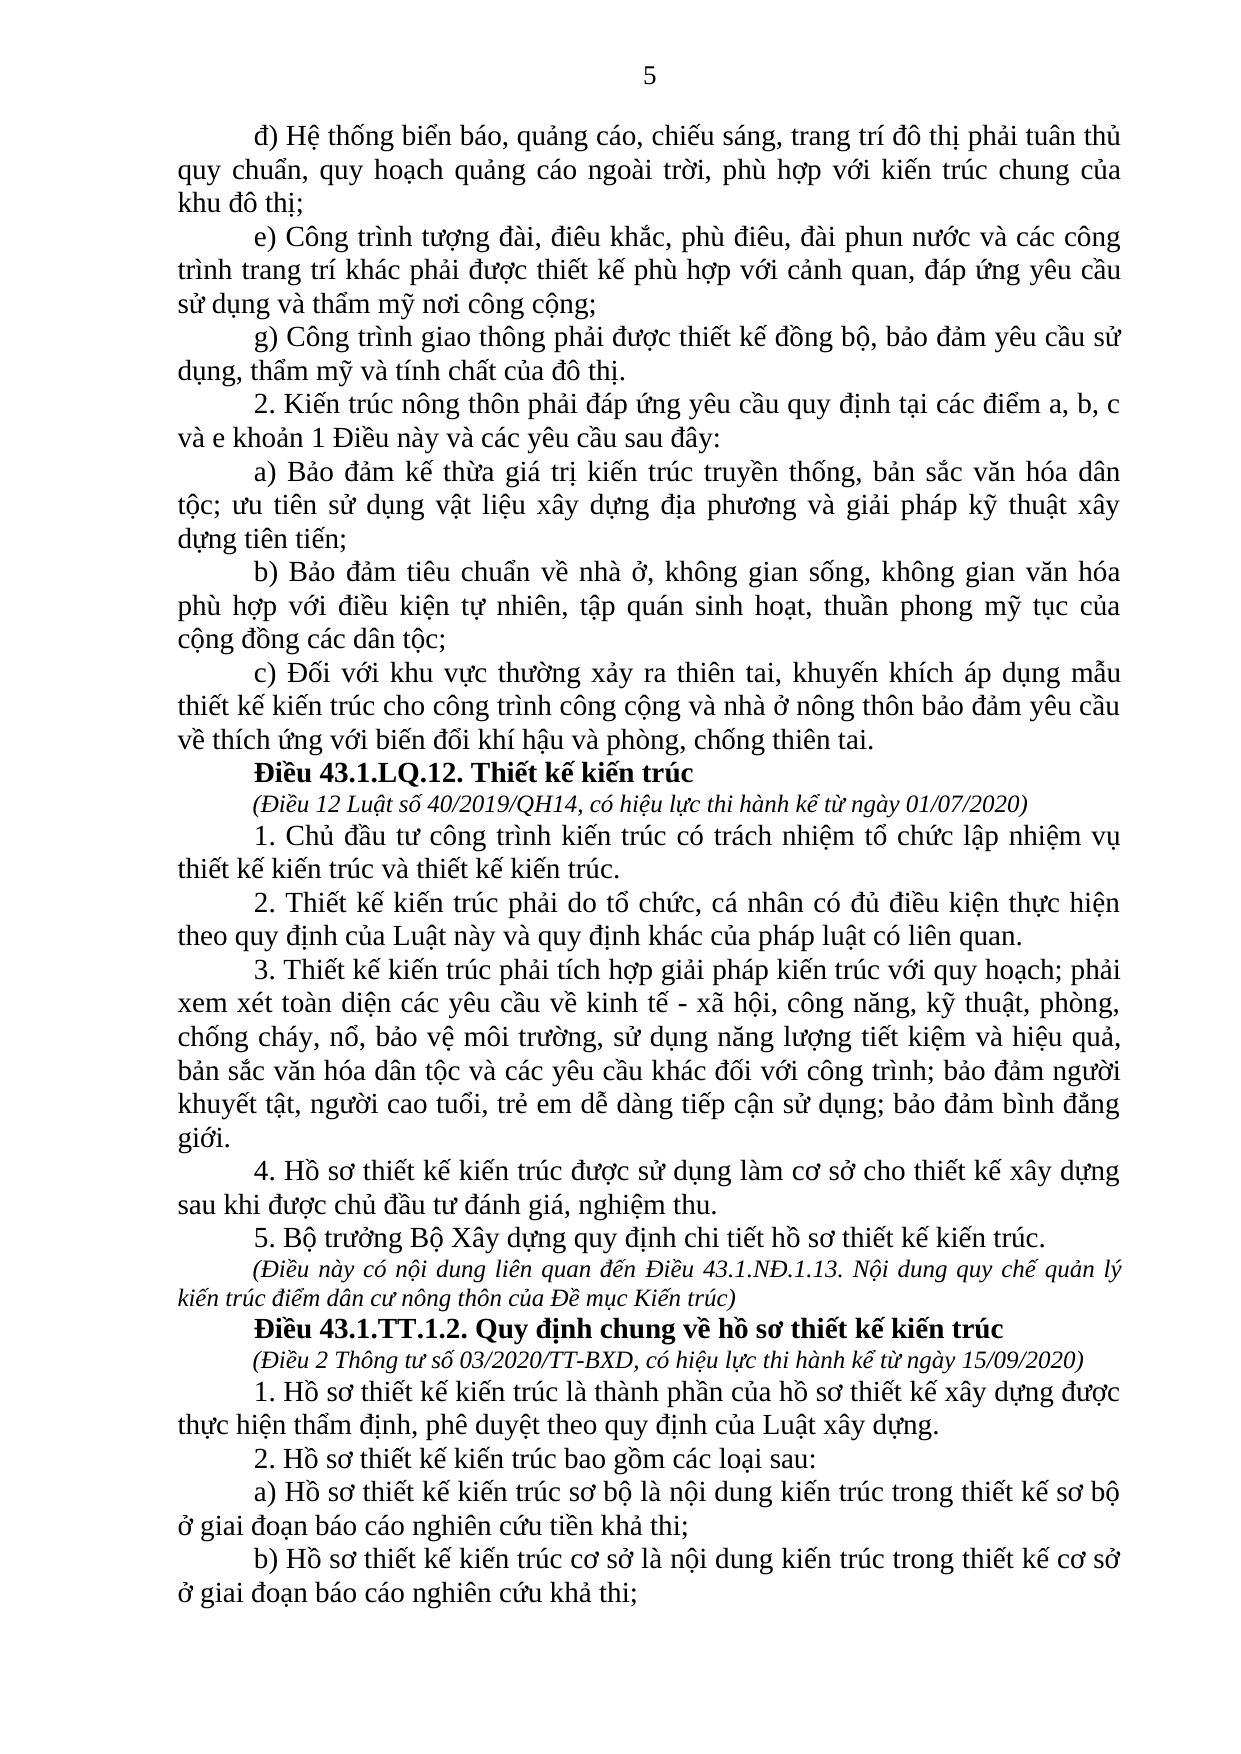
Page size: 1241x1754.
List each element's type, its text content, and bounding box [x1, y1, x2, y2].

text Điều 43.1.LQ.12. Thiết kế kiến trúc [177, 756, 1122, 789]
text (Điều này có nội dung liên quan đến Điều 43.1.NĐ.1.13. Nội dung quy chế quản lý kiến trúc điểm dân cư nông thôn của Đề mục Kiến trúc) [177, 1254, 1122, 1311]
text b) Hồ sơ thiết kế kiến trúc cơ sở là nội dung kiến trúc trong thiết kế cơ sở ở giai đoạn báo cáo nghiên cứu khả thi; [177, 1541, 1122, 1608]
text 1. Chủ đầu tư công trình kiến trúc có trách nhiệm tổ chức lập nhiệm vụ thiết kế kiến trúc và thiết kế kiến trúc. [177, 818, 1122, 885]
text a) Hồ sơ thiết kế kiến trúc sơ bộ là nội dung kiến trúc trong thiết kế sơ bộ ở giai đoạn báo cáo nghiên cứu tiền khả thi; [177, 1474, 1122, 1541]
text e) Công trình tượng đài, điêu khắc, phù điêu, đài phun nước và các công trình trang trí khác phải được thiết kế phù hợp với cảnh quan, đáp ứng yêu cầu sử dụng và thẩm mỹ nơi công cộng; [177, 219, 1122, 319]
text Điều 43.1.TT.1.2. Quy định chung về hồ sơ thiết kế kiến trúc [177, 1311, 1122, 1345]
text đ) Hệ thống biển báo, quảng cáo, chiếu sáng, trang trí đô thị phải tuân thủ quy chuẩn, quy hoạch quảng cáo ngoài trời, phù hợp với kiến trúc chung của khu đô thị; [177, 118, 1122, 219]
text 2. Hồ sơ thiết kế kiến trúc bao gồm các loại sau: [177, 1441, 1122, 1474]
text b) Bảo đảm tiêu chuẩn về nhà ở, không gian sống, không gian văn hóa phù hợp với điều kiện tự nhiên, tập quán sinh hoạt, thuần phong mỹ tục của cộng đồng các dân tộc; [177, 554, 1122, 655]
text 3. Thiết kế kiến trúc phải tích hợp giải pháp kiến trúc với quy hoạch; phải xem xét toàn diện các yêu cầu về kinh tế - xã hội, công năng, kỹ thuật, phòng, chống cháy, nổ, bảo vệ môi trường, sử dụng năng lượng tiết kiệm và hiệu quả, bản sắc văn hóa dân tộc và các yêu cầu khác đối với công trình; bảo đảm người khuyết tật, người cao tuổi, trẻ em dễ dàng tiếp cận sử dụng; bảo đảm bình đẳng giới. [177, 952, 1122, 1153]
text 1. Hồ sơ thiết kế kiến trúc là thành phần của hồ sơ thiết kế xây dựng được thực hiện thẩm định, phê duyệt theo quy định của Luật xây dựng. [177, 1374, 1122, 1441]
text (Điều 2 Thông tư số 03/2020/TT-BXD, có hiệu lực thi hành kể từ ngày 15/09/2020) [177, 1345, 1122, 1374]
text a) Bảo đảm kế thừa giá trị kiến trúc truyền thống, bản sắc văn hóa dân tộc; ưu tiên sử dụng vật liệu xây dựng địa phương và giải pháp kỹ thuật xây dựng tiên tiến; [177, 454, 1122, 554]
text g) Công trình giao thông phải được thiết kế đồng bộ, bảo đảm yêu cầu sử dụng, thẩm mỹ và tính chất của đô thị. [177, 319, 1122, 387]
text 4. Hồ sơ thiết kế kiến trúc được sử dụng làm cơ sở cho thiết kế xây dựng sau khi được chủ đầu tư đánh giá, nghiệm thu. [177, 1153, 1122, 1220]
text 2. Kiến trúc nông thôn phải đáp ứng yêu cầu quy định tại các điểm a, b, c và e khoản 1 Điều này và các yêu cầu sau đây: [177, 387, 1122, 454]
text 2. Thiết kế kiến trúc phải do tổ chức, cá nhân có đủ điều kiện thực hiện theo quy định của Luật này và quy định khác của pháp luật có liên quan. [177, 885, 1122, 952]
text c) Đối với khu vực thường xảy ra thiên tai, khuyến khích áp dụng mẫu thiết kế kiến trúc cho công trình công cộng và nhà ở nông thôn bảo đảm yêu cầu về thích ứng với biến đổi khí hậu và phòng, chống thiên tai. [177, 655, 1122, 756]
text 5. Bộ trưởng Bộ Xây dựng quy định chi tiết hồ sơ thiết kế kiến trúc. [177, 1220, 1122, 1254]
text (Điều 12 Luật số 40/2019/QH14, có hiệu lực thi hành kể từ ngày 01/07/2020) [177, 789, 1122, 818]
